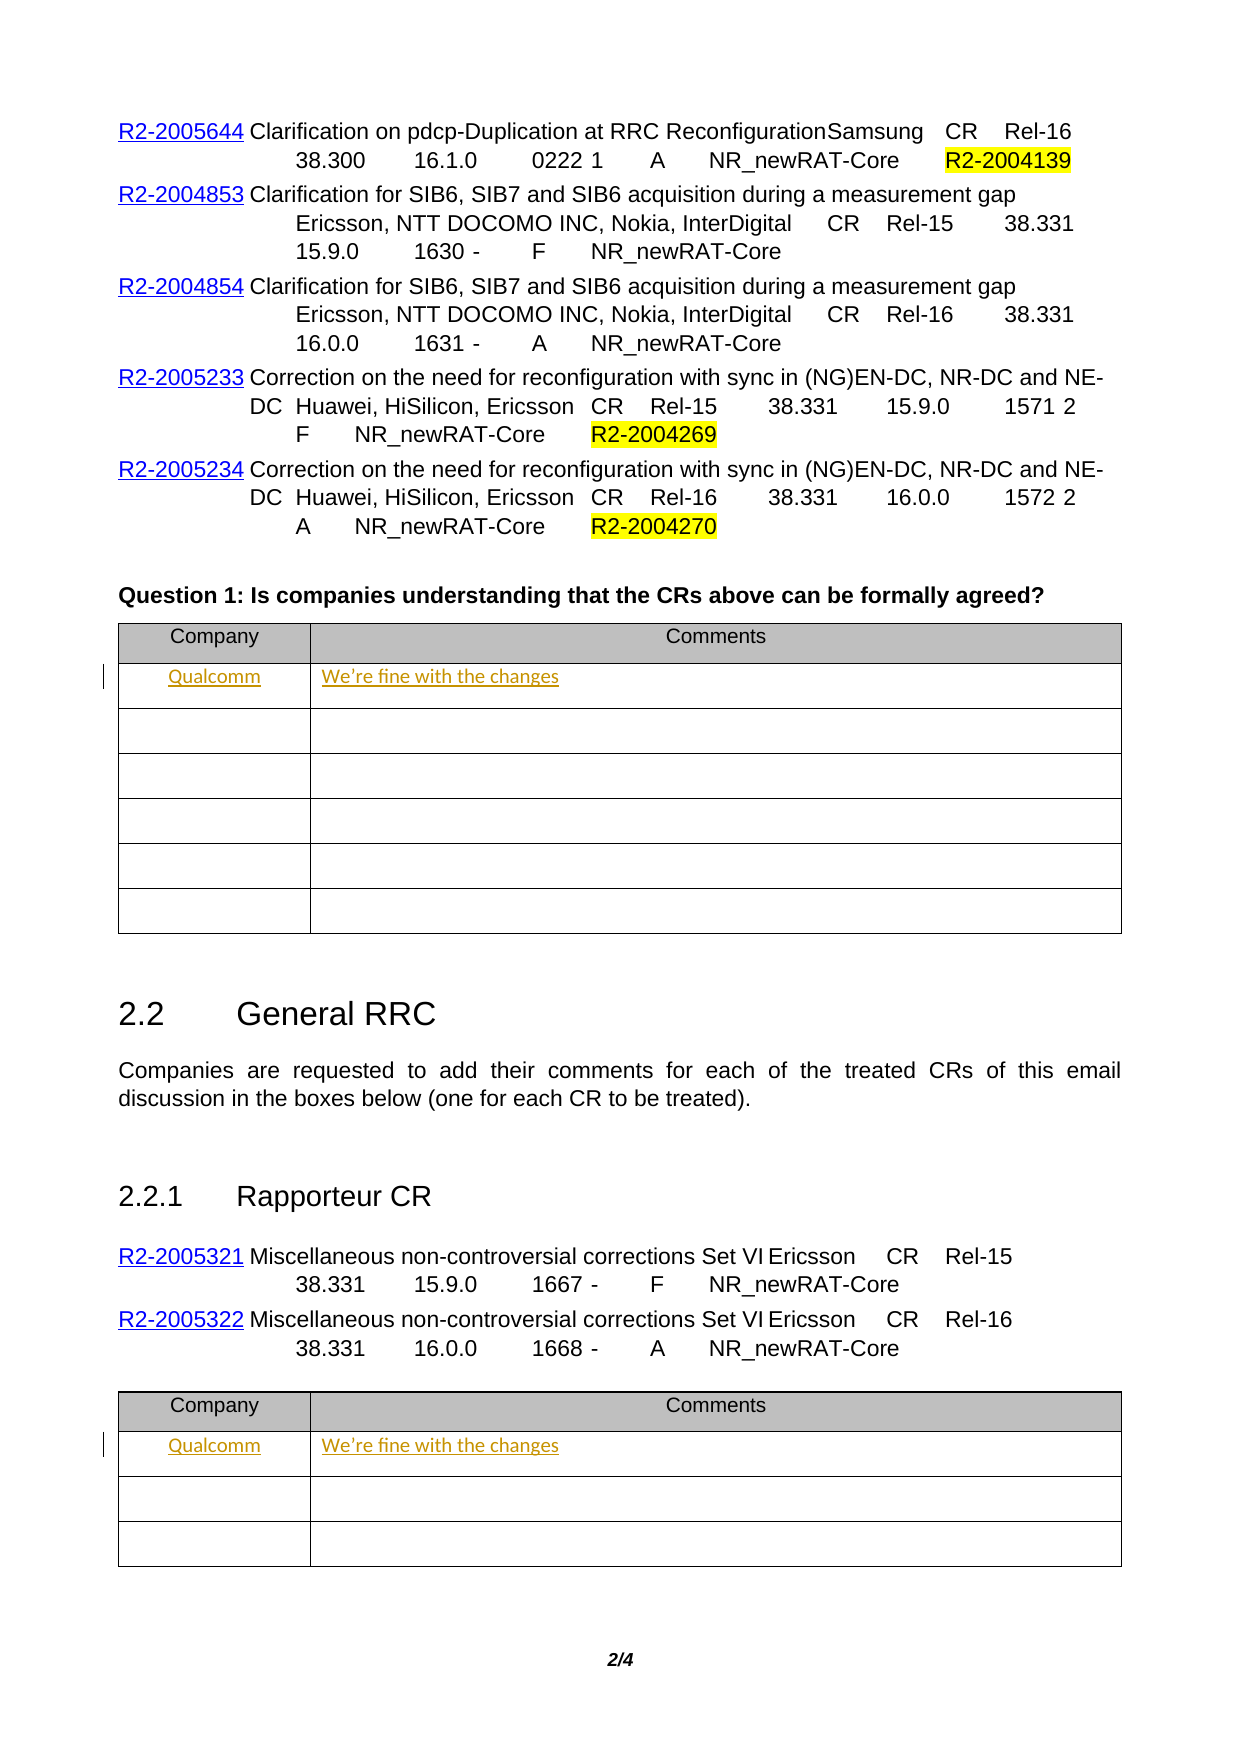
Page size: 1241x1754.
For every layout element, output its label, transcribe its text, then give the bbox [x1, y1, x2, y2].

table_cell [311, 1477, 1121, 1521]
table_cell [311, 754, 1121, 798]
table_cell [311, 1432, 1121, 1476]
table_cell [119, 889, 310, 933]
table_header Company [119, 1393, 310, 1431]
table_cell [119, 754, 310, 798]
title R2-2004853 Clarification for SIB6, SIB7 and SIB6 acquisition during a measurement gap Ericsson, NTT DOCOMO INC, Nokia, InterDigital CR Rel-15 38.331 15.9.0 1630 - F NR_newRAT-Core [118, 181, 1122, 264]
text Companies are requested to add their comments for each of the treated CRs of this email discussion in the boxes below (one for each CR to be treated). [118, 1057, 1122, 1111]
table_cell [119, 844, 310, 888]
table_cell [119, 1432, 310, 1476]
table_header Comments [311, 624, 1121, 663]
title R2-2005644 Clarification on pdcp-Duplication at RRC Reconfiguration Samsung CR Rel-16 38.300 16.1.0 0222 1 A NR_newRAT-Core R2-2004139 [118, 118, 1122, 173]
title R2-2005322 Miscellaneous non-controversial corrections Set VI Ericsson CR Rel-16 38.331 16.0.0 1668 - A NR_newRAT-Core [118, 1306, 1122, 1361]
subtitle 2.2 General RRC [118, 994, 1122, 1032]
table_cell [311, 889, 1121, 933]
table_cell [119, 709, 310, 753]
title R2-2004854 Clarification for SIB6, SIB7 and SIB6 acquisition during a measurement gap Ericsson, NTT DOCOMO INC, Nokia, InterDigital CR Rel-16 38.331 16.0.0 1631 - A NR_newRAT-Core [118, 273, 1122, 356]
table_cell [311, 799, 1121, 843]
table_cell [311, 709, 1121, 753]
text Question 1: Is companies understanding that the CRs above can be formally agreed? [118, 582, 1122, 608]
table_cell [311, 1522, 1121, 1566]
table_cell [119, 1522, 310, 1566]
table_cell [119, 664, 310, 708]
table_header Comments [311, 1393, 1121, 1431]
subtitle 2.2.1 Rapporteur CR [118, 1179, 1122, 1213]
table_cell [119, 1477, 310, 1521]
title R2-2005233 Correction on the need for reconfiguration with sync in (NG)EN-DC, NR-DC and NE-DC Huawei, HiSilicon, Ericsson CR Rel-15 38.331 15.9.0 1571 2 F NR_newRAT-Core R2-2004269 [118, 364, 1122, 448]
table_cell [311, 844, 1121, 888]
title R2-2005321 Miscellaneous non-controversial corrections Set VI Ericsson CR Rel-15 38.331 15.9.0 1667 - F NR_newRAT-Core [118, 1243, 1122, 1298]
title R2-2005234 Correction on the need for reconfiguration with sync in (NG)EN-DC, NR-DC and NE-DC Huawei, HiSilicon, Ericsson CR Rel-16 38.331 16.0.0 1572 2 A NR_newRAT-Core R2-2004270 [118, 456, 1122, 539]
table_header Company [119, 624, 310, 663]
table_cell [119, 799, 310, 843]
table_cell [311, 664, 1121, 708]
